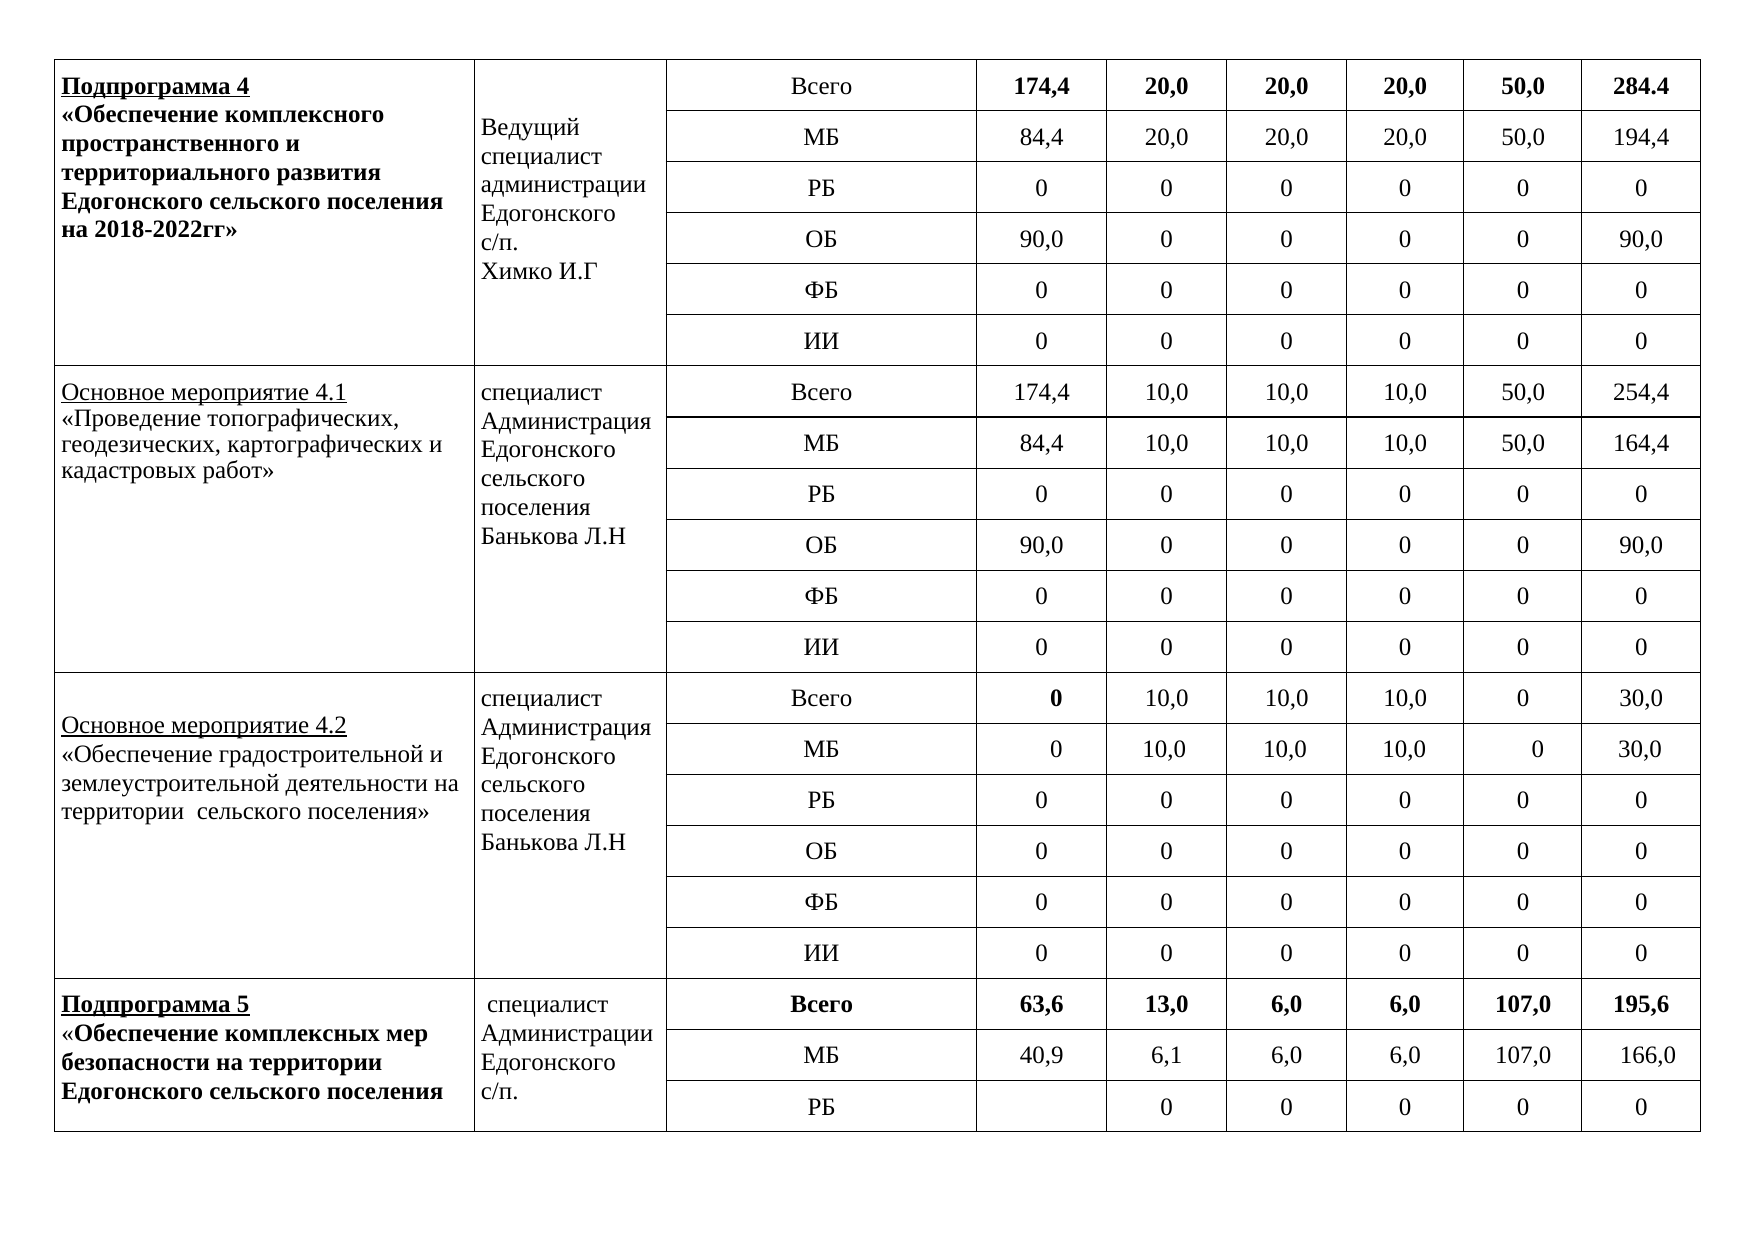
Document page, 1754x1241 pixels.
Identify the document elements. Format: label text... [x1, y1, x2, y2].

table_cell 0 [1464, 1081, 1581, 1131]
table_cell 0 [1227, 622, 1346, 672]
table_cell ФБ [667, 877, 976, 927]
table_cell 0 [1464, 315, 1581, 365]
table_cell 6,0 [1347, 1030, 1463, 1080]
table_cell 10,0 [1107, 724, 1226, 774]
table_cell 0 [1464, 571, 1581, 621]
table_cell 10,0 [1347, 366, 1463, 416]
table_cell 10,0 [1107, 366, 1226, 416]
table_cell 50,0 [1464, 111, 1581, 161]
table_cell 0 [1347, 622, 1463, 672]
table_cell 0 [1107, 928, 1226, 978]
table_cell 0 [1227, 520, 1346, 569]
table_cell Всего [667, 673, 976, 723]
table_cell ФБ [667, 571, 976, 621]
table_cell 0 [1582, 264, 1700, 314]
table_cell 174,4 [977, 366, 1106, 416]
table_cell 0 [1107, 520, 1226, 569]
table_cell 0 [1107, 1081, 1226, 1131]
table_cell 0 [1107, 162, 1226, 212]
table_cell 164,4 [1582, 418, 1700, 467]
table_cell 50,0 [1464, 418, 1581, 467]
table_cell 0 [977, 724, 1106, 774]
table_cell Всего [667, 60, 976, 110]
table_cell 10,0 [1227, 673, 1346, 723]
table_cell 0 [1582, 928, 1700, 978]
table_cell 10,0 [1347, 418, 1463, 467]
table_cell 0 [977, 162, 1106, 212]
table_cell ОБ [667, 520, 976, 569]
table_cell РБ [667, 469, 976, 518]
table_cell 20,0 [1347, 111, 1463, 161]
table_cell 90,0 [1582, 213, 1700, 263]
table_cell 84,4 [977, 111, 1106, 161]
table_cell 0 [1464, 520, 1581, 569]
table_cell 20,0 [1107, 60, 1226, 110]
table_cell 0 [977, 775, 1106, 825]
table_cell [475, 979, 666, 1131]
table_cell 90,0 [977, 520, 1106, 569]
table_cell 0 [1347, 775, 1463, 825]
table_cell [977, 1081, 1106, 1131]
table_cell 0 [1464, 826, 1581, 876]
table_cell 0 [1582, 1081, 1700, 1131]
table_cell МБ [667, 111, 976, 161]
table_cell 107,0 [1464, 1030, 1581, 1080]
table_cell 0 [1464, 213, 1581, 263]
table_cell 0 [977, 571, 1106, 621]
table_cell Основное мероприятие 4.2 «Обеспечение градостроительной и землеустроительной деятельности на территории сельского поселения» [55, 673, 474, 978]
table_cell 0 [1582, 826, 1700, 876]
table_cell 0 [1464, 622, 1581, 672]
table_cell 166,0 [1582, 1030, 1700, 1080]
table_cell 0 [1107, 469, 1226, 518]
table_cell 0 [1107, 622, 1226, 672]
table_cell 0 [1347, 520, 1463, 569]
table_cell МБ [667, 724, 976, 774]
table_cell 0 [977, 673, 1106, 723]
table_cell 0 [1347, 1081, 1463, 1131]
table_cell 0 [1227, 469, 1346, 518]
table_cell 0 [1107, 877, 1226, 927]
table_cell Подпрограмма 5 «Обеспечение комплексных мер безопасности на территории Едогонского сельского поселения на 2018-2022гг» [55, 979, 474, 1131]
table_cell 0 [1582, 162, 1700, 212]
table_cell 0 [1464, 877, 1581, 927]
table_cell 254,4 [1582, 366, 1700, 416]
table_cell 30,0 [1582, 673, 1700, 723]
table_cell РБ [667, 1081, 976, 1131]
table_cell РБ [667, 775, 976, 825]
table_cell 0 [1347, 162, 1463, 212]
table_cell 10,0 [1227, 724, 1346, 774]
table_cell специалист Администрация Едогонского сельского поселения Банькова Л.Н [475, 366, 666, 672]
table_cell 0 [977, 877, 1106, 927]
table_cell 10,0 [1107, 673, 1226, 723]
table_cell 0 [1347, 213, 1463, 263]
table_cell 0 [1464, 264, 1581, 314]
table_cell 0 [1107, 264, 1226, 314]
table_cell 0 [1347, 826, 1463, 876]
table_cell 0 [1227, 775, 1346, 825]
table_cell 0 [1107, 213, 1226, 263]
table_cell 284.4 [1582, 60, 1700, 110]
table_cell 10,0 [1347, 673, 1463, 723]
table_cell 0 [1347, 928, 1463, 978]
table_cell 0 [1464, 162, 1581, 212]
table_cell 0 [1227, 928, 1346, 978]
table_cell 20,0 [1227, 111, 1346, 161]
table_cell ОБ [667, 213, 976, 263]
table_cell 0 [1347, 315, 1463, 365]
table_cell специалист Администрация Едогонского сельского поселения Банькова Л.Н [475, 673, 666, 978]
table_cell ОБ [667, 826, 976, 876]
table_cell 0 [1582, 775, 1700, 825]
table_cell 6,0 [1347, 979, 1463, 1029]
table_cell 0 [1107, 775, 1226, 825]
table_cell 6,1 [1107, 1030, 1226, 1080]
table_cell ИИ [667, 315, 976, 365]
table_cell 20,0 [1347, 60, 1463, 110]
table_cell 0 [1347, 469, 1463, 518]
table_cell 6,0 [1227, 1030, 1346, 1080]
table_cell ИИ [667, 928, 976, 978]
table_cell 10,0 [1227, 366, 1346, 416]
table_cell 10,0 [1227, 418, 1346, 467]
table_cell 0 [1464, 775, 1581, 825]
table_cell 0 [977, 928, 1106, 978]
table_cell 0 [1227, 826, 1346, 876]
table_cell 0 [1347, 571, 1463, 621]
table_cell 194,4 [1582, 111, 1700, 161]
table_cell 0 [1582, 469, 1700, 518]
table_cell Подпрограмма 4 «Обеспечение комплексного пространственного и территориального развития Едогонского сельского поселения на 2018-2022гг» [55, 60, 474, 365]
table_cell 0 [1227, 315, 1346, 365]
table_cell 0 [1107, 315, 1226, 365]
table_cell 0 [1464, 469, 1581, 518]
table_cell 0 [1227, 1081, 1346, 1131]
table_cell 0 [1582, 622, 1700, 672]
table_cell 0 [977, 469, 1106, 518]
table_cell 0 [1227, 877, 1346, 927]
table_cell 0 [1227, 162, 1346, 212]
table_cell 90,0 [1582, 520, 1700, 569]
table_cell 0 [1347, 877, 1463, 927]
table_cell 0 [977, 826, 1106, 876]
table_cell 90,0 [977, 213, 1106, 263]
table_cell 50,0 [1464, 366, 1581, 416]
table_cell 10,0 [1107, 418, 1226, 467]
table_cell 84,4 [977, 418, 1106, 467]
table_cell Основное мероприятие 4.1 «Проведение топографических, геодезических, картографических и кадастровых работ» [55, 366, 474, 672]
table_cell МБ [667, 418, 976, 467]
table_cell 0 [1107, 826, 1226, 876]
table_cell 0 [1464, 724, 1581, 774]
table_cell 10,0 [1347, 724, 1463, 774]
table_cell ИИ [667, 622, 976, 672]
table_cell Всего [667, 979, 976, 1029]
table_cell 0 [1582, 315, 1700, 365]
table_cell 0 [1464, 673, 1581, 723]
table_cell 63,6 [977, 979, 1106, 1029]
table_cell ФБ [667, 264, 976, 314]
table_cell 0 [1464, 928, 1581, 978]
table_cell 30,0 [1582, 724, 1700, 774]
table_cell 40,9 [977, 1030, 1106, 1080]
table_cell 0 [1227, 571, 1346, 621]
table_cell 0 [977, 315, 1106, 365]
table_cell Ведущий специалист администрации Едогонского с/п. Химко И.Г [475, 60, 666, 365]
table_cell 20,0 [1227, 60, 1346, 110]
table_cell 0 [1227, 213, 1346, 263]
table_cell 174,4 [977, 60, 1106, 110]
table_cell 0 [1107, 571, 1226, 621]
table_cell 0 [977, 622, 1106, 672]
table_cell 50,0 [1464, 60, 1581, 110]
table_cell РБ [667, 162, 976, 212]
table_cell 13,0 [1107, 979, 1226, 1029]
table_cell 0 [1582, 877, 1700, 927]
table_cell 0 [977, 264, 1106, 314]
table_cell 0 [1347, 264, 1463, 314]
table_cell МБ [667, 1030, 976, 1080]
table_cell 195,6 [1582, 979, 1700, 1029]
table_cell 0 [1582, 571, 1700, 621]
table_cell Всего [667, 366, 976, 416]
table_cell 20,0 [1107, 111, 1226, 161]
table_cell 107,0 [1464, 979, 1581, 1029]
table_cell 0 [1227, 264, 1346, 314]
table_cell 6,0 [1227, 979, 1346, 1029]
